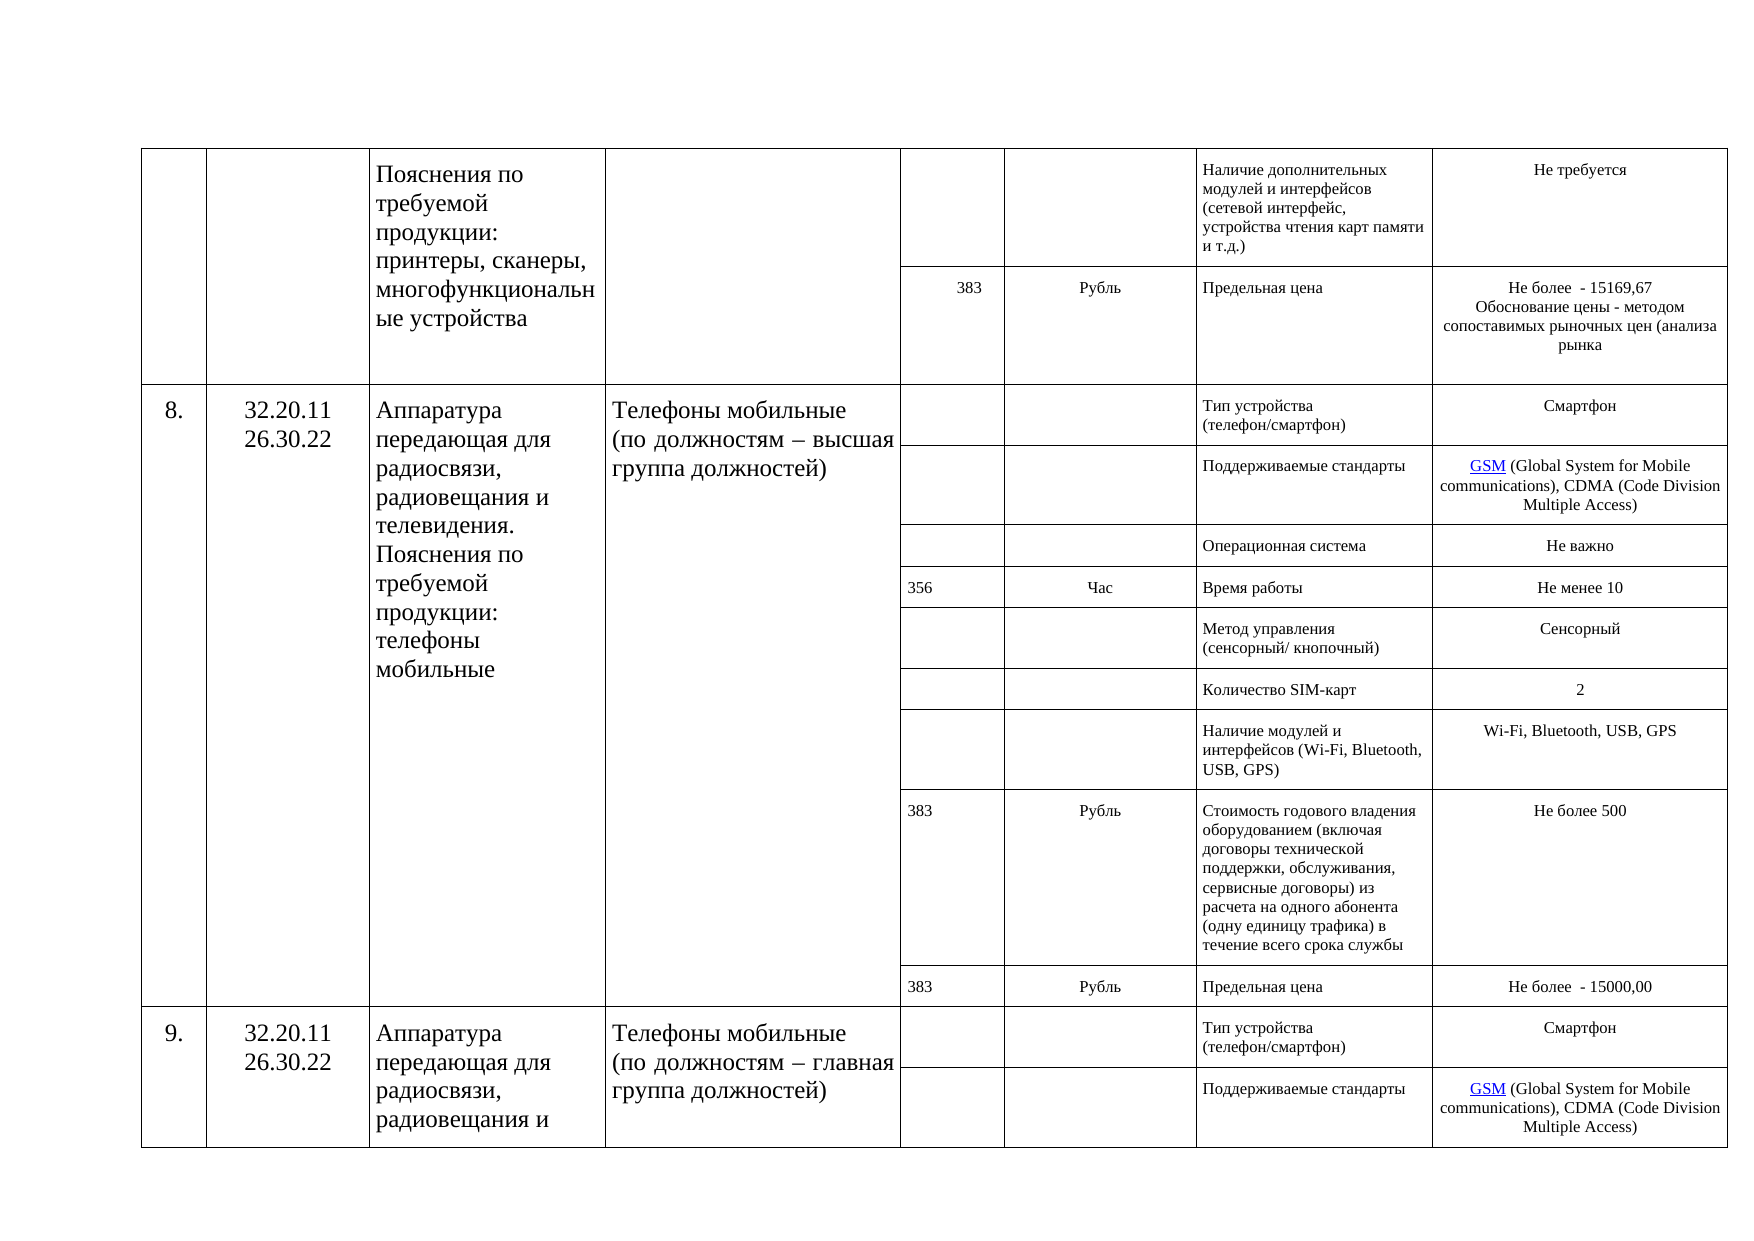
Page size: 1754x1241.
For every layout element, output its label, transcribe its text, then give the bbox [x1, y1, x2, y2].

table_cell Наличие дополнительных модулей и интерфейсов (сетевой интерфейс, устройства чтения карт памяти и т.д.) [1197, 149, 1432, 266]
table_cell 9. [142, 1007, 206, 1147]
table_cell [1005, 446, 1196, 524]
table_cell 2 [1433, 669, 1727, 709]
table_cell Рубль [1005, 966, 1196, 1006]
table_cell Wi-Fi, Bluetooth, USB, GPS [1433, 710, 1727, 789]
table_cell [901, 446, 1004, 524]
table_cell Смартфон [1433, 385, 1727, 444]
table_cell [1005, 525, 1196, 566]
table_cell Аппаратура передающая для радиосвязи, радиовещания и телевидения. Пояснения по требуемой продукции: телефоны мобильные [370, 1007, 605, 1147]
table_cell Час [1005, 567, 1196, 607]
table_cell 383 [901, 790, 1004, 965]
table_cell Не требуется [1433, 149, 1727, 266]
table_cell Телефоны мобильные (по должностям – высшая группа должностей) [606, 385, 900, 1006]
table_cell Не менее 10 [1433, 567, 1727, 607]
table_cell Наличие модулей и интерфейсов (Wi-Fi, Bluetooth, USB, GPS) [1197, 710, 1432, 789]
table_cell Метод управления (сенсорный/ кнопочный) [1197, 608, 1432, 668]
table_cell Количество SIM-карт [1197, 669, 1432, 709]
table_cell [1005, 669, 1196, 709]
table_cell [1005, 710, 1196, 789]
table_cell Предельная цена [1197, 966, 1432, 1006]
table_cell [901, 525, 1004, 566]
table_cell Рубль [1005, 790, 1196, 965]
table_cell [901, 669, 1004, 709]
table_cell Операционная система [1197, 525, 1432, 566]
table_cell 32.20.11 26.30.22 [207, 385, 369, 1006]
table_cell [1005, 149, 1196, 266]
table_cell [1005, 385, 1196, 444]
table_cell Поддерживаемые стандарты [1197, 1068, 1432, 1147]
table_cell Не более - 15000,00 [1433, 966, 1727, 1006]
table_cell [901, 149, 1004, 266]
table_cell [1005, 1007, 1196, 1067]
table_cell Рубль [1005, 267, 1196, 384]
table_cell 383 [901, 267, 1004, 384]
table_cell Не более - 15169,67 Обоснование цены - методом сопоставимых рыночных цен (анализа рынка [1433, 267, 1727, 384]
table_cell Поддерживаемые стандарты [1197, 446, 1432, 524]
table_cell Предельная цена [1197, 267, 1432, 384]
table_cell 8. [142, 385, 206, 1006]
table_cell 32.20.11 26.30.22 [207, 1007, 369, 1147]
table_cell 356 [901, 567, 1004, 607]
table_cell Тип устройства (телефон/смартфон) [1197, 385, 1432, 444]
table_cell Телефоны мобильные (по должностям – главная группа должностей) [606, 1007, 900, 1147]
table_cell 383 [901, 966, 1004, 1006]
table_cell GSM (Global System for communications), CDMA (Code Division Multiple Access) [1433, 446, 1727, 524]
table_cell Не важно [1433, 525, 1727, 566]
table_cell Время работы [1197, 567, 1432, 607]
table_cell [901, 1007, 1004, 1067]
table_cell [1005, 608, 1196, 668]
table_cell [1005, 1068, 1196, 1147]
table_cell [901, 608, 1004, 668]
table_cell Не более 500 [1433, 790, 1727, 965]
table_cell Смартфон [1433, 1007, 1727, 1067]
table_cell [901, 1068, 1004, 1147]
table_cell [901, 710, 1004, 789]
table_cell Аппаратура передающая для радиосвязи, радиовещания и телевидения. Пояснения по требуемой продукции: телефоны мобильные [370, 385, 605, 1006]
table_cell Тип устройства (телефон/смартфон) [1197, 1007, 1432, 1067]
table_cell GSM (Global System for communications), CDMA (Code Division Multiple Access) [1433, 1068, 1727, 1147]
table_cell [901, 385, 1004, 444]
table_cell Стоимость годового владения оборудованием (включая договоры технической поддержки, обслуживания, сервисные договоры) из расчета на одного абонента (одну единицу трафика) в течение всего срока службы [1197, 790, 1432, 965]
table_cell Сенсорный [1433, 608, 1727, 668]
